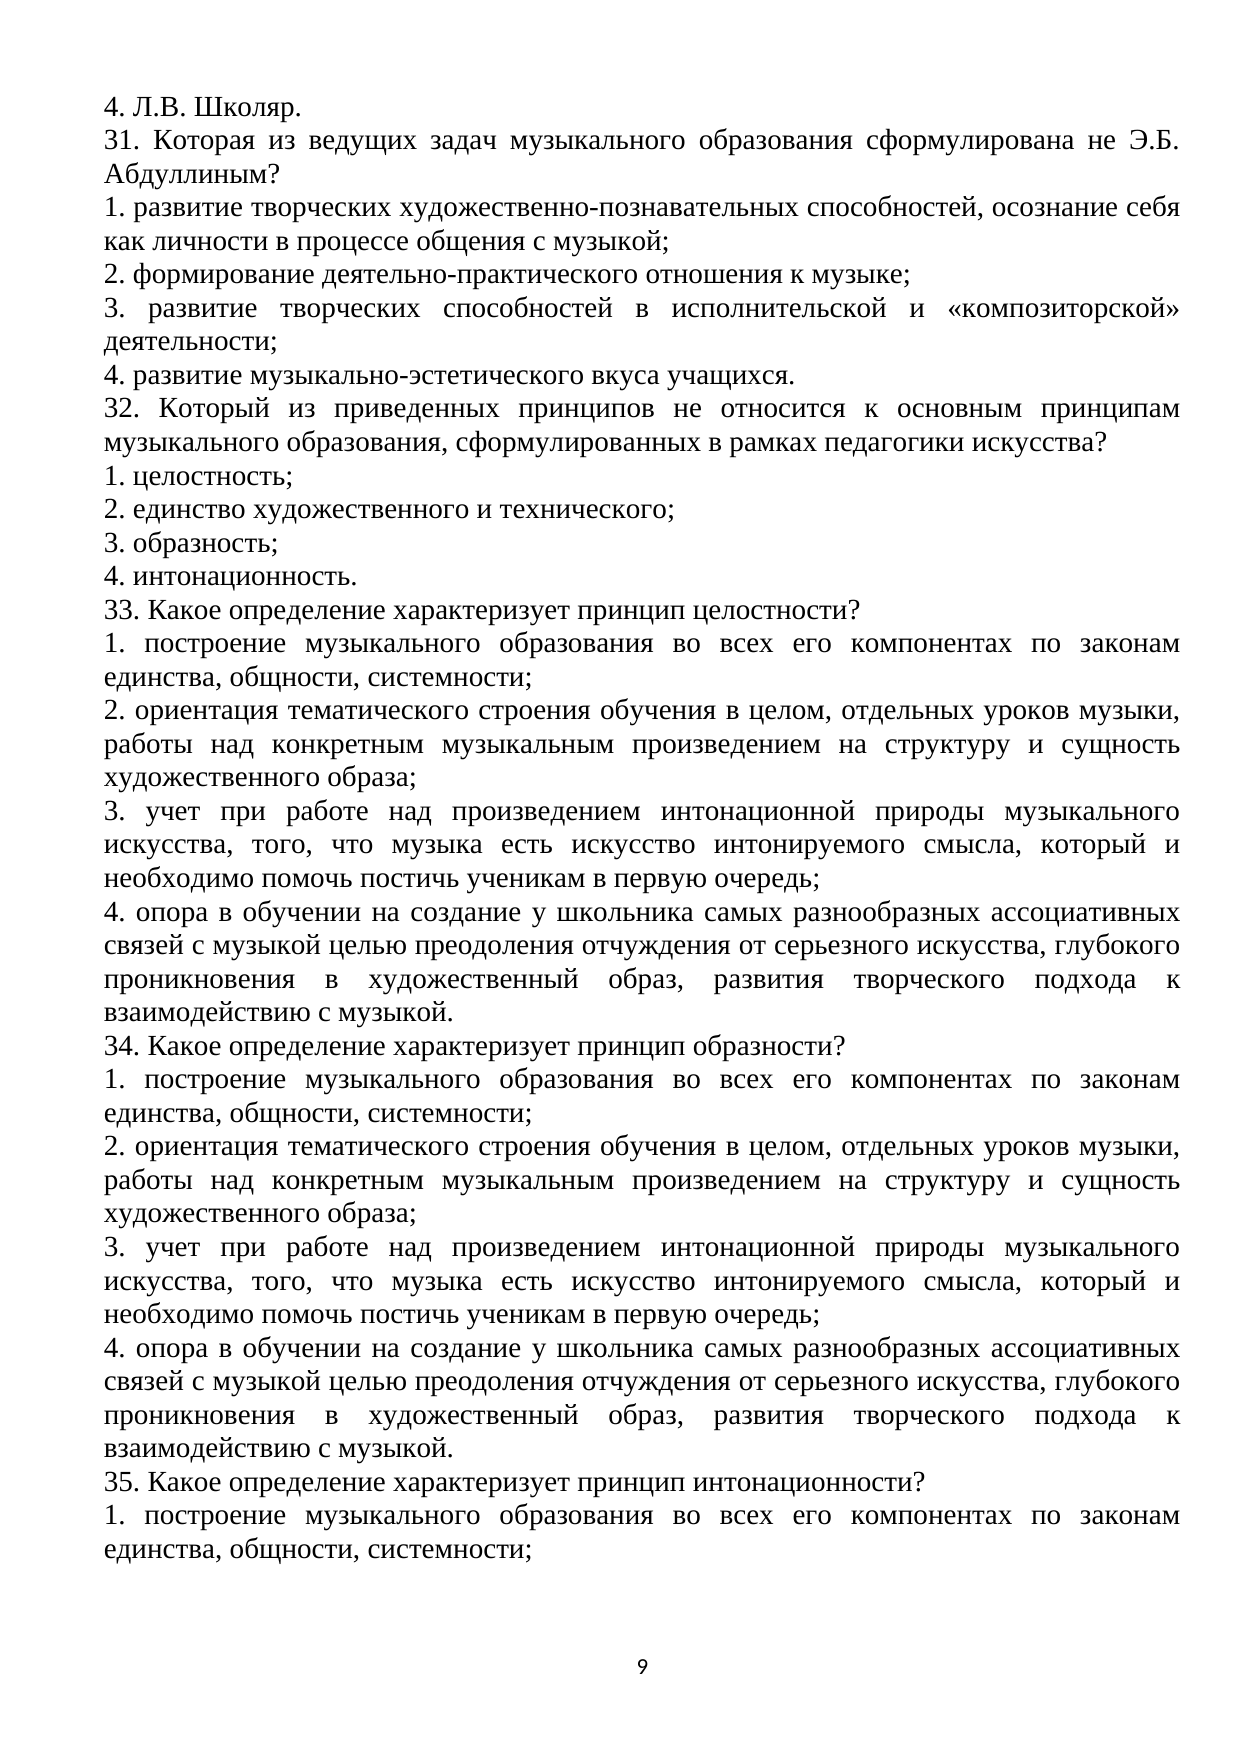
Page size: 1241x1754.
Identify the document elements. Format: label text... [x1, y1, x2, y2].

text 34. Какое определение характеризует принцип образности? [103, 1028, 1181, 1061]
text 1. построение музыкального образования во всех его компонентах по законам единства, общности, системности; [103, 625, 1181, 692]
text 1. построение музыкального образования во всех его компонентах по законам единства, общности, системности; [103, 1061, 1181, 1128]
text 31. Которая из ведущих задач музыкального образования сформулирована не Э.Б. Абдуллиным? [103, 122, 1181, 189]
text 2. единство художественного и технического; [103, 491, 1181, 525]
text 1. построение музыкального образования во всех его компонентах по законам единства, общности, системности; [103, 1497, 1181, 1564]
text 4. развитие музыкально-эстетического вкуса учащихся. [103, 357, 1181, 391]
text 2. формирование деятельно-практического отношения к музыке; [103, 256, 1181, 290]
text 33. Какое определение характеризует принцип целостности? [103, 592, 1181, 625]
text 3. образность; [103, 525, 1181, 558]
text 4. интонационность. [103, 558, 1181, 592]
text 1. развитие творческих художественно-познавательных способностей, осознание себя как личности в процессе общения с музыкой; [103, 189, 1181, 256]
text 35. Какое определение характеризует принцип интонационности? [103, 1464, 1181, 1497]
text 1. целостность; [103, 458, 1181, 491]
text 32. Который из приведенных принципов не относится к основным принципам музыкального образования, сформулированных в рамках педагогики искусства? [103, 391, 1181, 458]
text 4. Л.В. Школяр. [103, 89, 1181, 122]
text 3. развитие творческих способностей в исполнительской и «композиторской» деятельности; [103, 290, 1181, 357]
